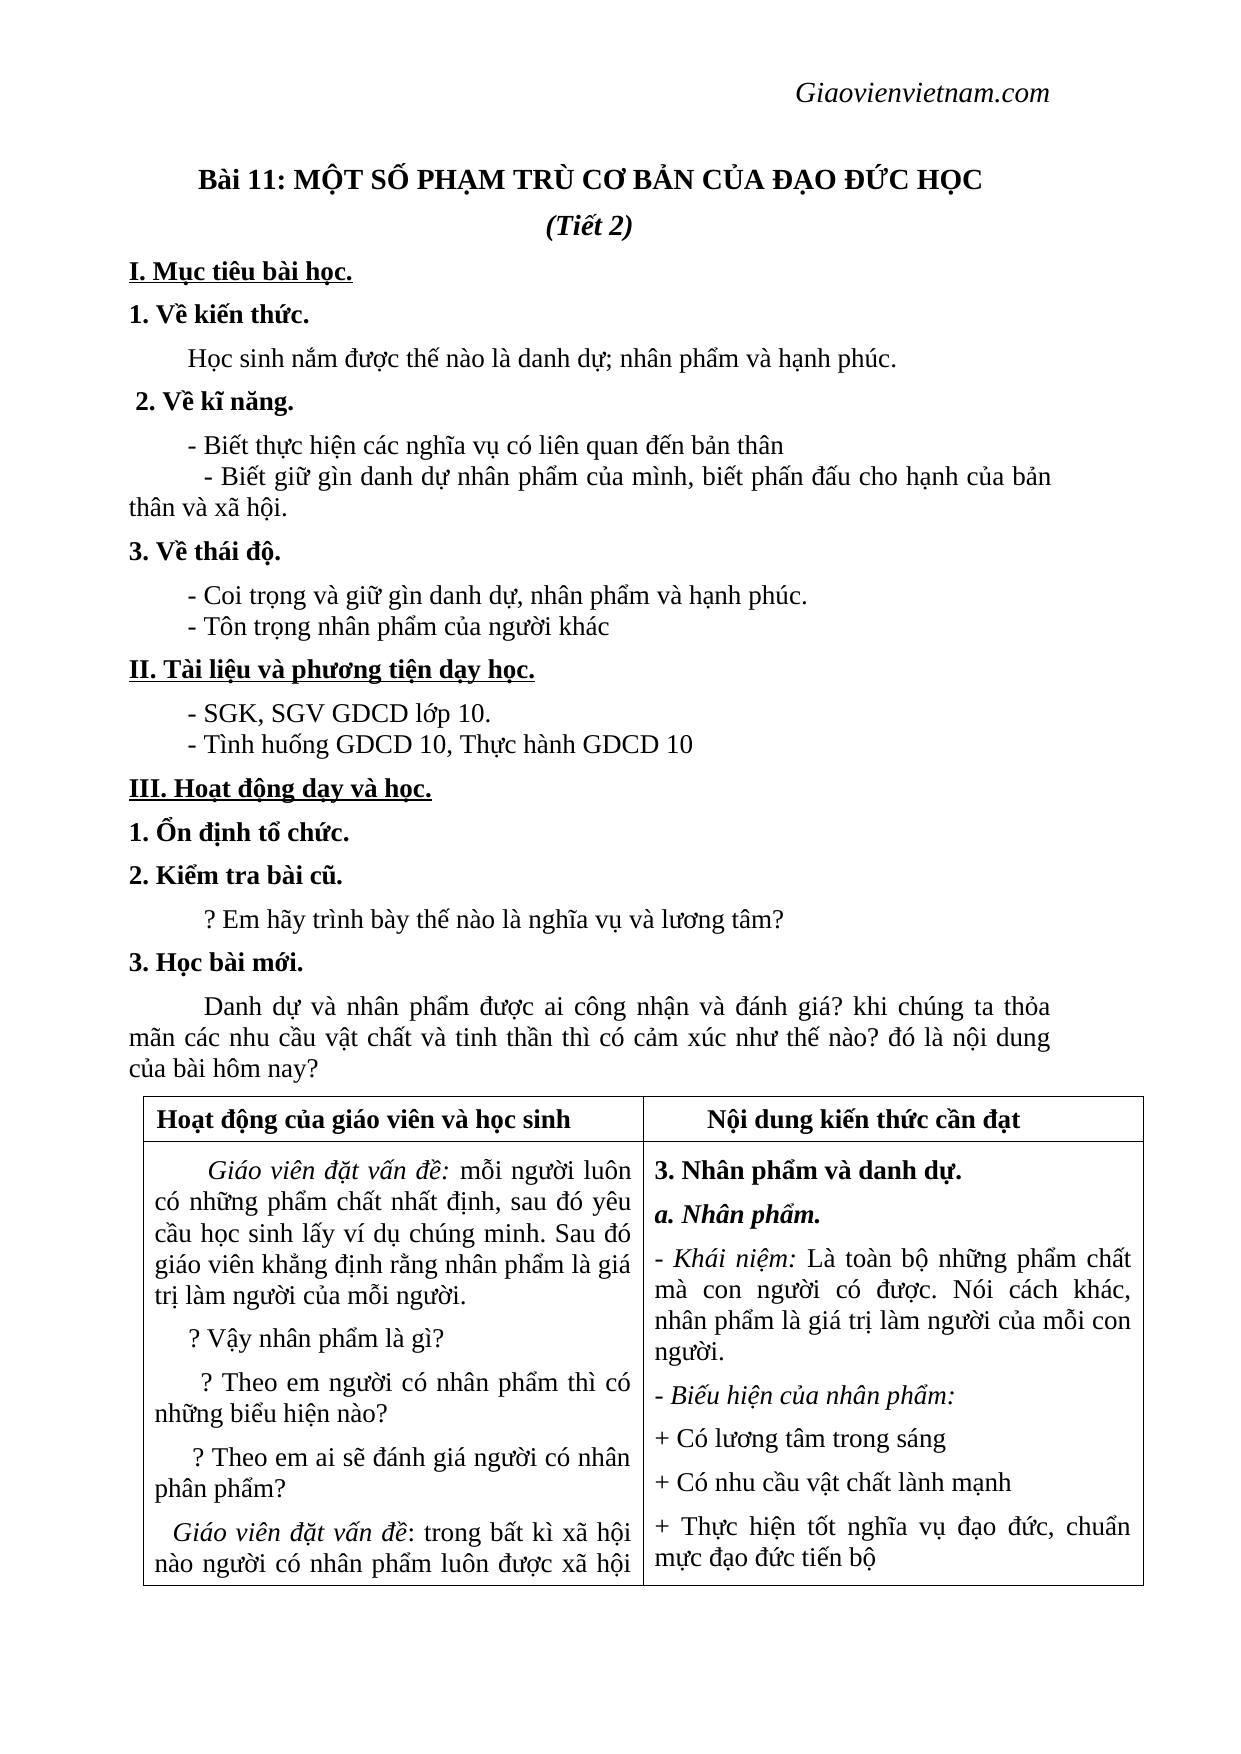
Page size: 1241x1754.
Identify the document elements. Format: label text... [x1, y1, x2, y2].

text 3. Về thái độ. [128, 535, 1053, 566]
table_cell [644, 1142, 1143, 1584]
text Danh dự và nhân phẩm được ai công nhận và đánh giá? khi chúng ta thỏa mãn các nhu cầu vật chất và tinh thần thì có cảm xúc như thế nào? đó là nội dung của bài hôm nay? [128, 990, 1053, 1084]
text - Tôn trọng nhân phẩm của người khác [128, 610, 1053, 641]
text Bài 11: MỘT SỐ PHẠM TRÙ CƠ BẢN CỦA ĐẠO ĐỨC HỌC [128, 162, 1053, 196]
text 2. Về kĩ năng. [128, 386, 1053, 417]
text - Coi trọng và giữ gìn danh dự, nhân phẩm và hạnh phúc. [128, 579, 1053, 610]
table_header Nội dung kiến thức cần đạt [644, 1097, 1143, 1141]
text - Biết giữ gìn danh dự nhân phẩm của mình, biết phấn đấu cho hạnh của bản thân và xã hội. [128, 460, 1053, 523]
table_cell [144, 1142, 643, 1584]
text - Biết thực hiện các nghĩa vụ có liên quan đến bản thân [128, 429, 1053, 460]
text ? Em hãy trình bày thế nào là nghĩa vụ và lương tâm? [128, 903, 1053, 934]
text III. Hoạt động dạy và học. [128, 772, 1053, 803]
text Học sinh nắm được thế nào là danh dự; nhân phẩm và hạnh phúc. [128, 342, 1053, 373]
text 3. Học bài mới. [128, 947, 1053, 978]
text 1. Ổn định tổ chức. [128, 816, 1053, 847]
text - Tình huống GDCD 10, Thực hành GDCD 10 [128, 728, 1053, 759]
table_header Hoạt động của giáo viên và học sinh [144, 1097, 643, 1141]
text (Tiết 2) [128, 208, 1053, 242]
text 2. Kiểm tra bài cũ. [128, 859, 1053, 890]
text 1. Về kiến thức. [128, 298, 1053, 329]
text II. Tài liệu và phương tiện dạy học. [128, 653, 1053, 685]
text I. Mục tiêu bài học. [128, 254, 1053, 286]
text - SGK, SGV GDCD lớp 10. [128, 697, 1053, 728]
